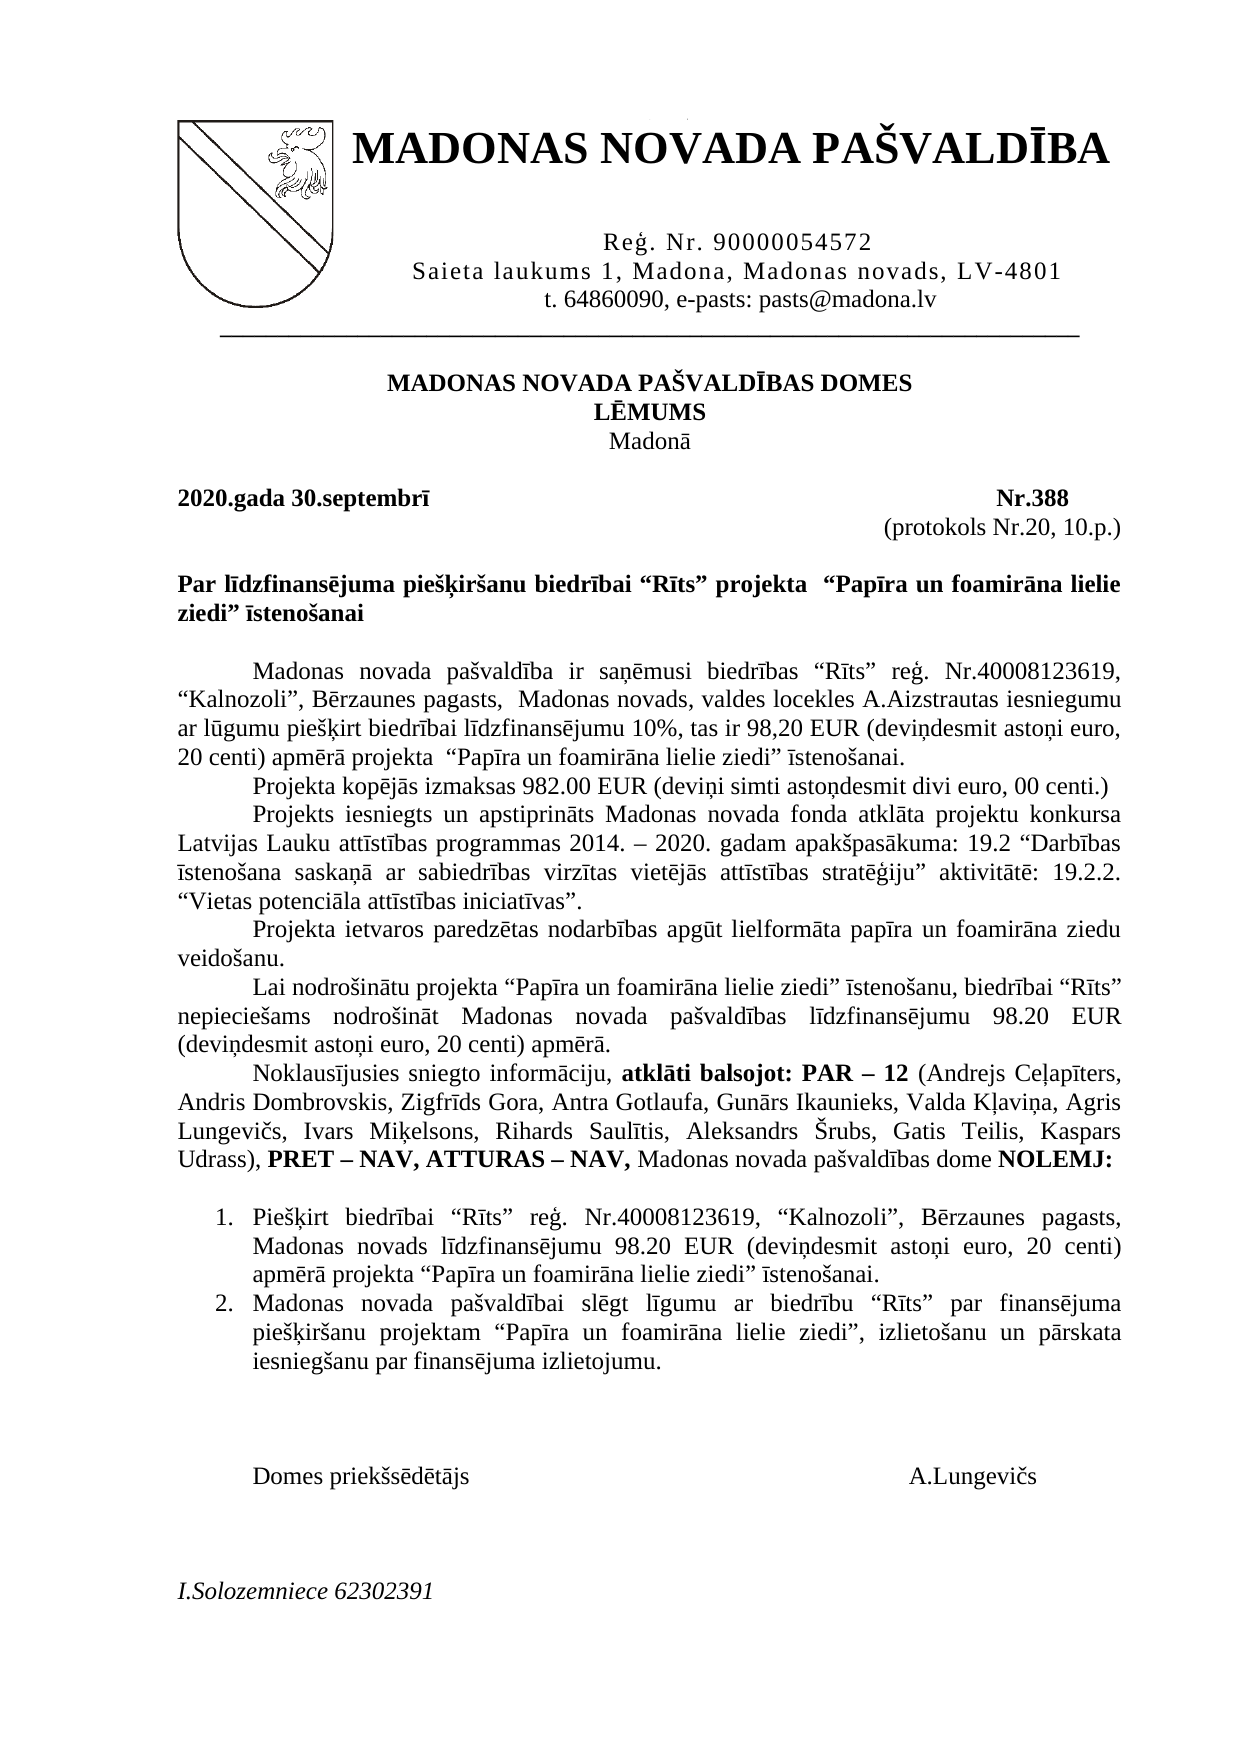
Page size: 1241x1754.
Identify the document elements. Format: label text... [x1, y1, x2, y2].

list Piešķirt biedrībai “Rīts” reģ. Nr.40008123619, “Kalnozoli”, Bērzaunes pagasts, Madonas novads līdzfinansējumu 98.20 EUR (deviņdesmit astoņi euro, 20 centi) apmērā projekta “Papīra un foamirāna lielie ziedi” īstenošanai. [215, 1202, 1122, 1288]
text LĒMUMS [177, 397, 1122, 426]
text MADONAS NOVADA PAŠVALDĪBA [334, 121, 1122, 173]
text I.Solozemniece 62302391 [177, 1576, 1122, 1604]
text Projekts iesniegts un apstiprināts Madonas novada fonda atklāta projektu konkursa Latvijas Lauku attīstības programmas 2014. – 2020. gadam apakšpasākuma: 19.2 “Darbības īstenošana saskaņā ar sabiedrības virzītas vietējās attīstības stratēģiju” aktivitātē: 19.2.2. “Vietas potenciāla attīstības iniciatīvas”. [177, 799, 1122, 914]
text Reģ. Nr. 90000054572 [334, 227, 1122, 256]
list Madonas novada pašvaldībai slēgt līgumu ar biedrību “Rīts” par finansējuma piešķiršanu projektam “Papīra un foamirāna lielie ziedi”, izlietošanu un pārskata iesniegšanu par finansējuma izlietojumu. [215, 1288, 1122, 1374]
text Madonas novada pašvaldība ir saņēmusi biedrības “Rīts” reģ. Nr.40008123619, “Kalnozoli”, Bērzaunes pagasts, Madonas novads, valdes locekles A.Aizstrautas iesniegumu ar lūgumu piešķirt biedrībai līdzfinansējumu 10%, tas ir 98,20 EUR (deviņdesmit astoņi euro, 20 centi) apmērā projekta “Papīra un foamirāna lielie ziedi” īstenošanai. [177, 656, 1122, 771]
text Madonā [177, 426, 1122, 454]
text Noklausījusies sniegto informāciju, atklāti balsojot: PAR – 12 (Andrejs Ceļapīters, Andris Dombrovskis, Zigfrīds Gora, Antra Gotlaufa, Gunārs Ikaunieks, Valda Kļaviņa, Agris Lungevičs, Ivars Miķelsons, Rihards Saulītis, Aleksandrs Šrubs, Gatis Teilis, Kaspars Udrass), PRET – NAV, ATTURAS – NAV, Madonas novada pašvaldības dome NOLEMJ: [177, 1058, 1122, 1173]
text Lai nodrošinātu projekta “Papīra un foamirāna lielie ziedi” īstenošanu, biedrībai “Rīts” nepieciešams nodrošināt Madonas novada pašvaldības līdzfinansējumu 98.20 EUR (deviņdesmit astoņi euro, 20 centi) apmērā. [177, 972, 1122, 1058]
text Domes priekšsēdētājs A.Lungevičs [177, 1461, 1113, 1489]
text Par līdzfinansējuma piešķiršanu biedrībai “Rīts” projekta “Papīra un foamirāna lielie ziedi” īstenošanai [177, 569, 1122, 627]
text MADONAS NOVADA PAŠVALDĪBAS DOMES [177, 368, 1122, 397]
text (protokols Nr.20, 10.p.) [177, 512, 1122, 541]
text Projekta ietvaros paredzētas nodarbības apgūt lielformāta papīra un foamirāna ziedu veidošanu. [177, 914, 1122, 972]
picture [177, 120, 334, 308]
text Saieta laukums 1, Madona, Madonas novads, LV-4801 [334, 256, 1122, 284]
text Projekta kopējās izmaksas 982.00 EUR (deviņi simti astoņdesmit divi euro, 00 centi.) [177, 771, 1122, 799]
text 2020.gada 30.septembrī Nr.388 [177, 483, 1122, 512]
text ___________________________________________________________________________ [177, 313, 1122, 339]
text t. 64860090, e-pasts: pasts@madona.lv [177, 284, 1122, 313]
